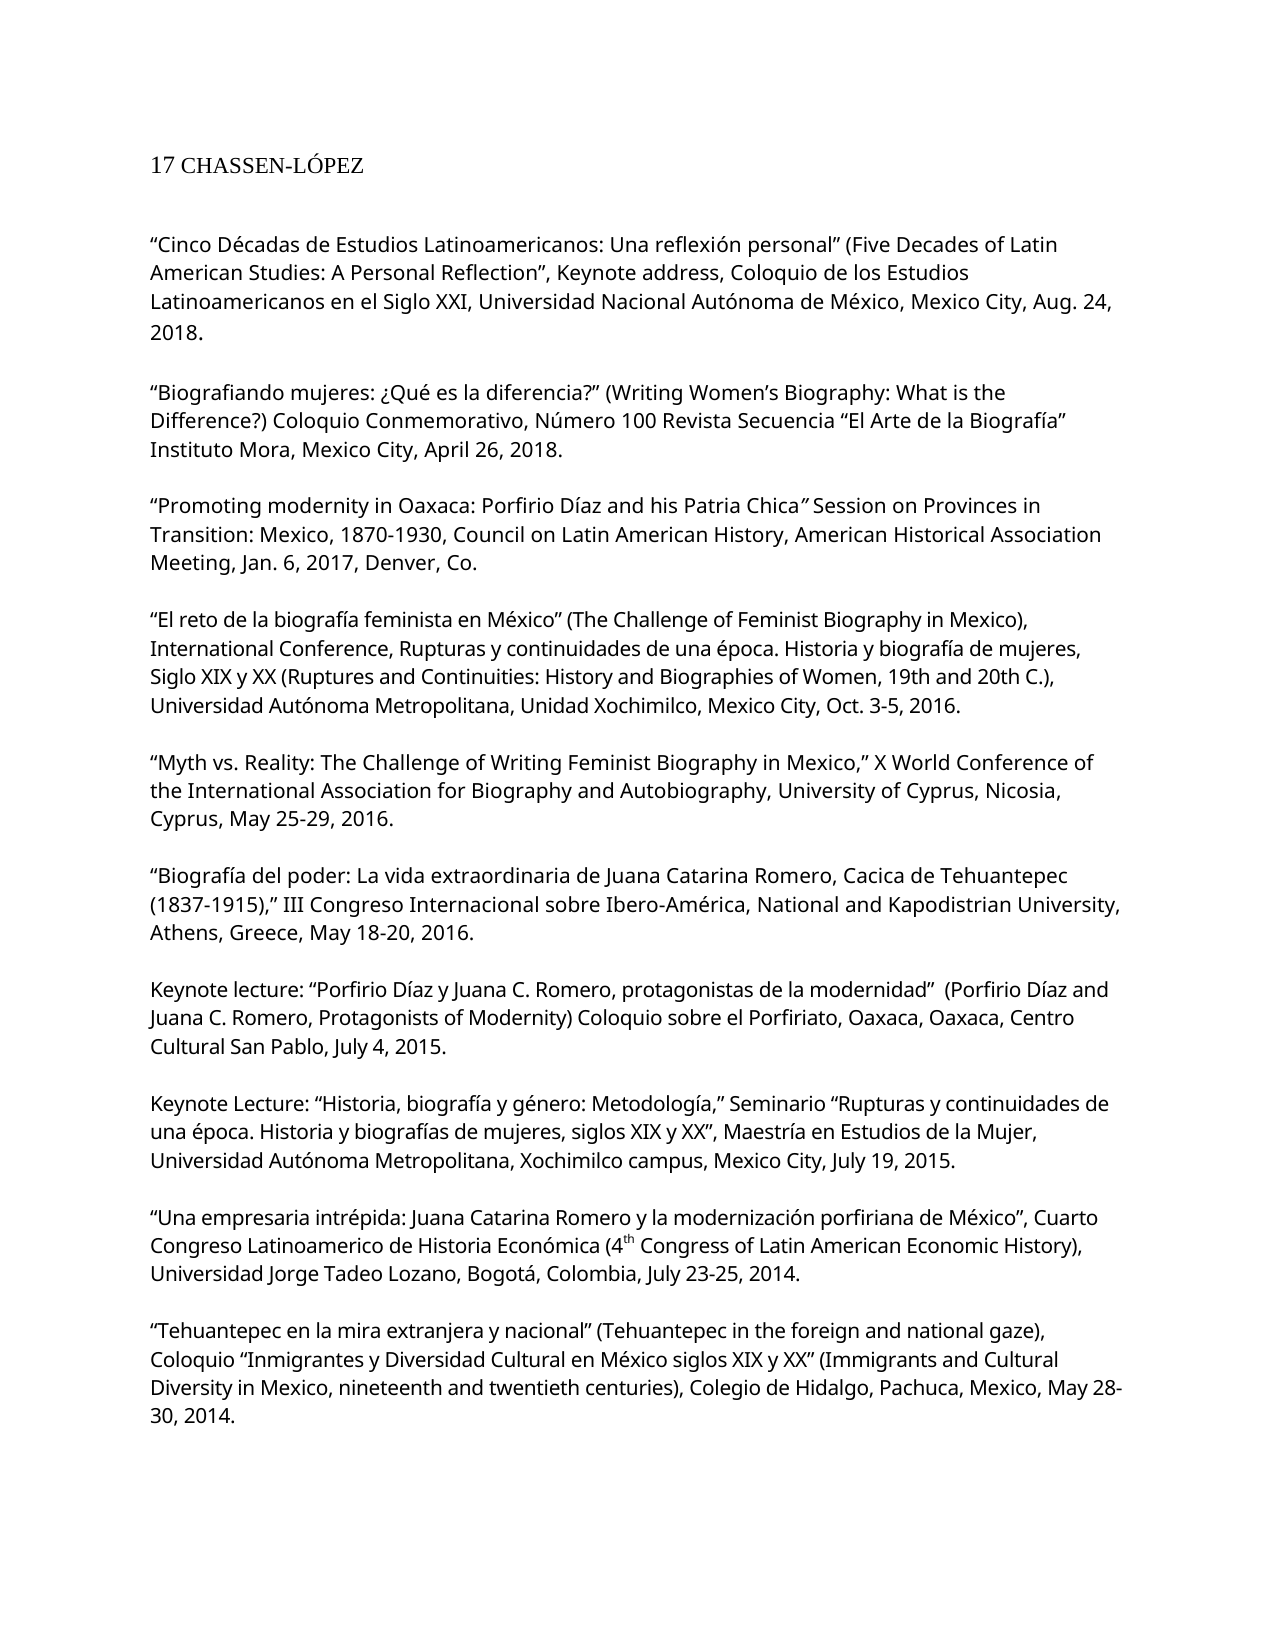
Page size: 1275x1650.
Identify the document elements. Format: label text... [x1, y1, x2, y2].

text “Promoting modernity in Oaxaca: Porfirio Díaz and his Patria Chica” Session on Provinces in Transition: Mexico, 1870-1930, Council on Latin American History, American Historical Association Meeting, Jan. 6, 2017, Denver, Co. [150, 492, 1125, 577]
text “Tehuantepec en la mira extranjera y nacional” (Tehuantepec in the foreign and national gaze), Coloquio “Inmigrantes y Diversidad Cultural en México siglos XIX y XX” (Immigrants and Cultural Diversity in Mexico, nineteenth and twentieth centuries), Colegio de Hidalgo, Pachuca, Mexico, May 28-30, 2014. [150, 1316, 1125, 1430]
text “Biografiando mujeres: ¿Qué es la diferencia?” (Writing Women’s Biography: What is the Difference?) Coloquio Conmemorativo, Número 100 Revista Secuencia “El Arte de la Biografía” Instituto Mora, Mexico City, April 26, 2018. [150, 378, 1125, 463]
text “El reto de la biografía feminista en México” (The Challenge of Feminist Biography in Mexico), International Conference, Rupturas y continuidades de una época. Historia y biografía de mujeres, Siglo XIX y XX (Ruptures and Continuities: History and Biographies of Women, 19th and 20th C.), Universidad Autónoma Metropolitana, Unidad Xochimilco, Mexico City, Oct. 3-5, 2016. [150, 605, 1125, 719]
text “Una empresaria intrépida: Juana Catarina Romero y la modernización porfiriana de México”, Cuarto Congreso Latinoamerico de Historia Económica (4th Congress of Latin American Economic History), Universidad Jorge Tadeo Lozano, Bogotá, Colombia, July 23-25, 2014. [150, 1203, 1125, 1288]
text Keynote Lecture: “Historia, biografía y género: Metodología,” Seminario “Rupturas y continuidades de una época. Historia y biografías de mujeres, siglos XIX y XX”, Maestría en Estudios de la Mujer, Universidad Autónoma Metropolitana, Xochimilco campus, Mexico City, July 19, 2015. [150, 1089, 1125, 1174]
text “Biografía del poder: La vida extraordinaria de Juana Catarina Romero, Cacica de Tehuantepec (1837-1915),” III Congreso Internacional sobre Ibero-América, National and Kapodistrian University, Athens, Greece, May 18-20, 2016. [150, 861, 1125, 947]
text “Myth vs. Reality: The Challenge of Writing Feminist Biography in Mexico,” X World Conference of the International Association for Biography and Autobiography, University of Cyprus, Nicosia, Cyprus, May 25-29, 2016. [150, 748, 1125, 833]
text Keynote lecture: “Porfirio Díaz y Juana C. Romero, protagonistas de la modernidad” (Porfirio Díaz and Juana C. Romero, Protagonists of Modernity) Coloquio sobre el Porfiriato, Oaxaca, Oaxaca, Centro Cultural San Pablo, July 4, 2015. [150, 975, 1125, 1060]
text “Cinco Décadas de Estudios Latinoamericanos: Una reflexión personal” (Five Decades of Latin American Studies: A Personal Reflection”, Keynote address, Coloquio de los Estudios Latinoamericanos en el Siglo XXI, Universidad Nacional Autónoma de México, Mexico City, Aug. 24, 2018. [150, 230, 1125, 347]
